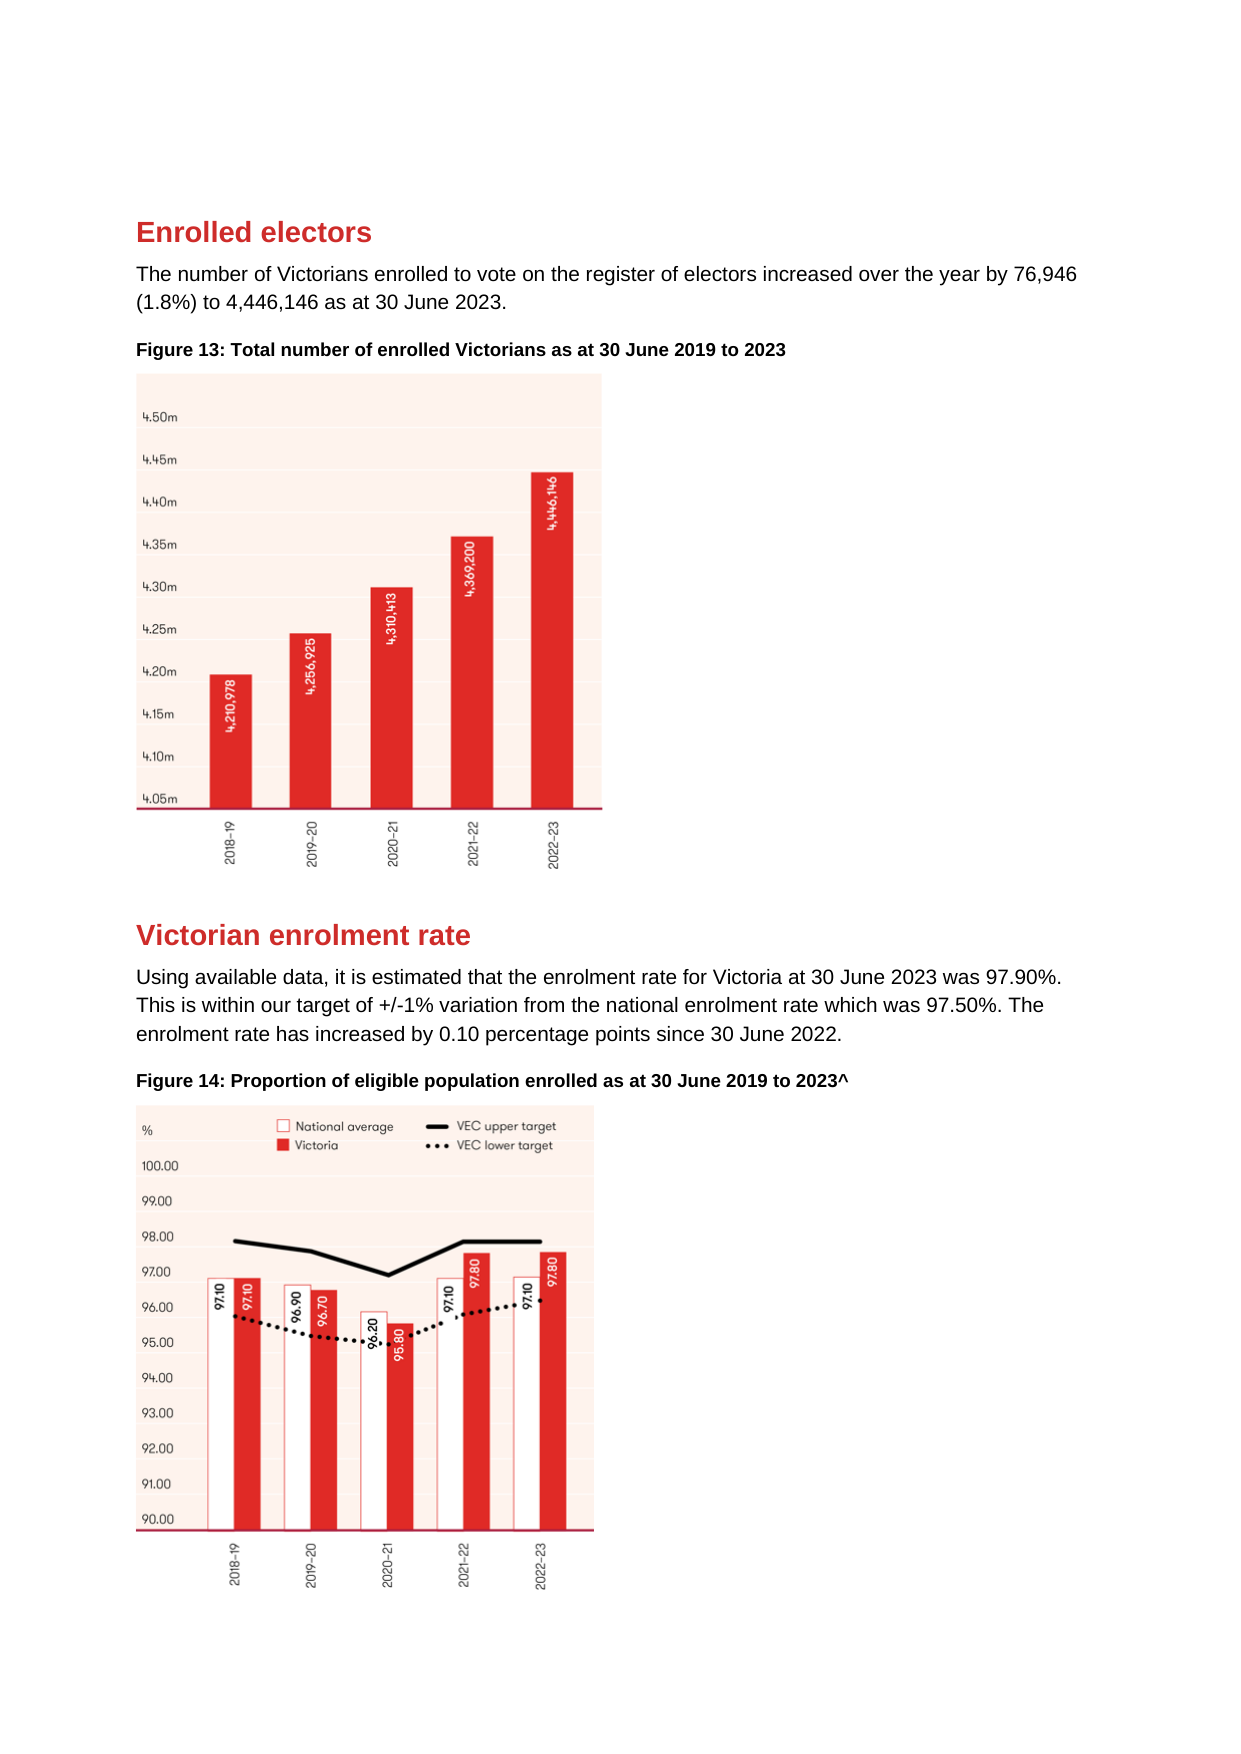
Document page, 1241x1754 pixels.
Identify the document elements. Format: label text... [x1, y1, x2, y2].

picture [135, 1104, 594, 1599]
text Using available data, it is estimated that the enrolment rate for Victoria at 30 June 2023 was 97.90%. This is within our target of +/-1% variation from the national enrolment rate which was 97.50%. The enrolment rate has increased by 0.10 percentage points since 30 June 2022. [136, 961, 1104, 1045]
text Figure 13: Total number of enrolled Victorians as at 30 June 2019 to 2023 [136, 339, 1104, 360]
subtitle Victorian enrolment rate [136, 918, 1104, 952]
picture [135, 372, 603, 874]
text The number of Victorians enrolled to vote on the register of electors increased over the year by 76,946 (1.8%) to 4,446,146 as at 30 June 2023. [136, 258, 1104, 314]
text Figure 14: Proportion of eligible population enrolled as at 30 June 2019 to 2023^ [136, 1070, 1104, 1092]
subtitle Enrolled electors [136, 215, 1104, 248]
